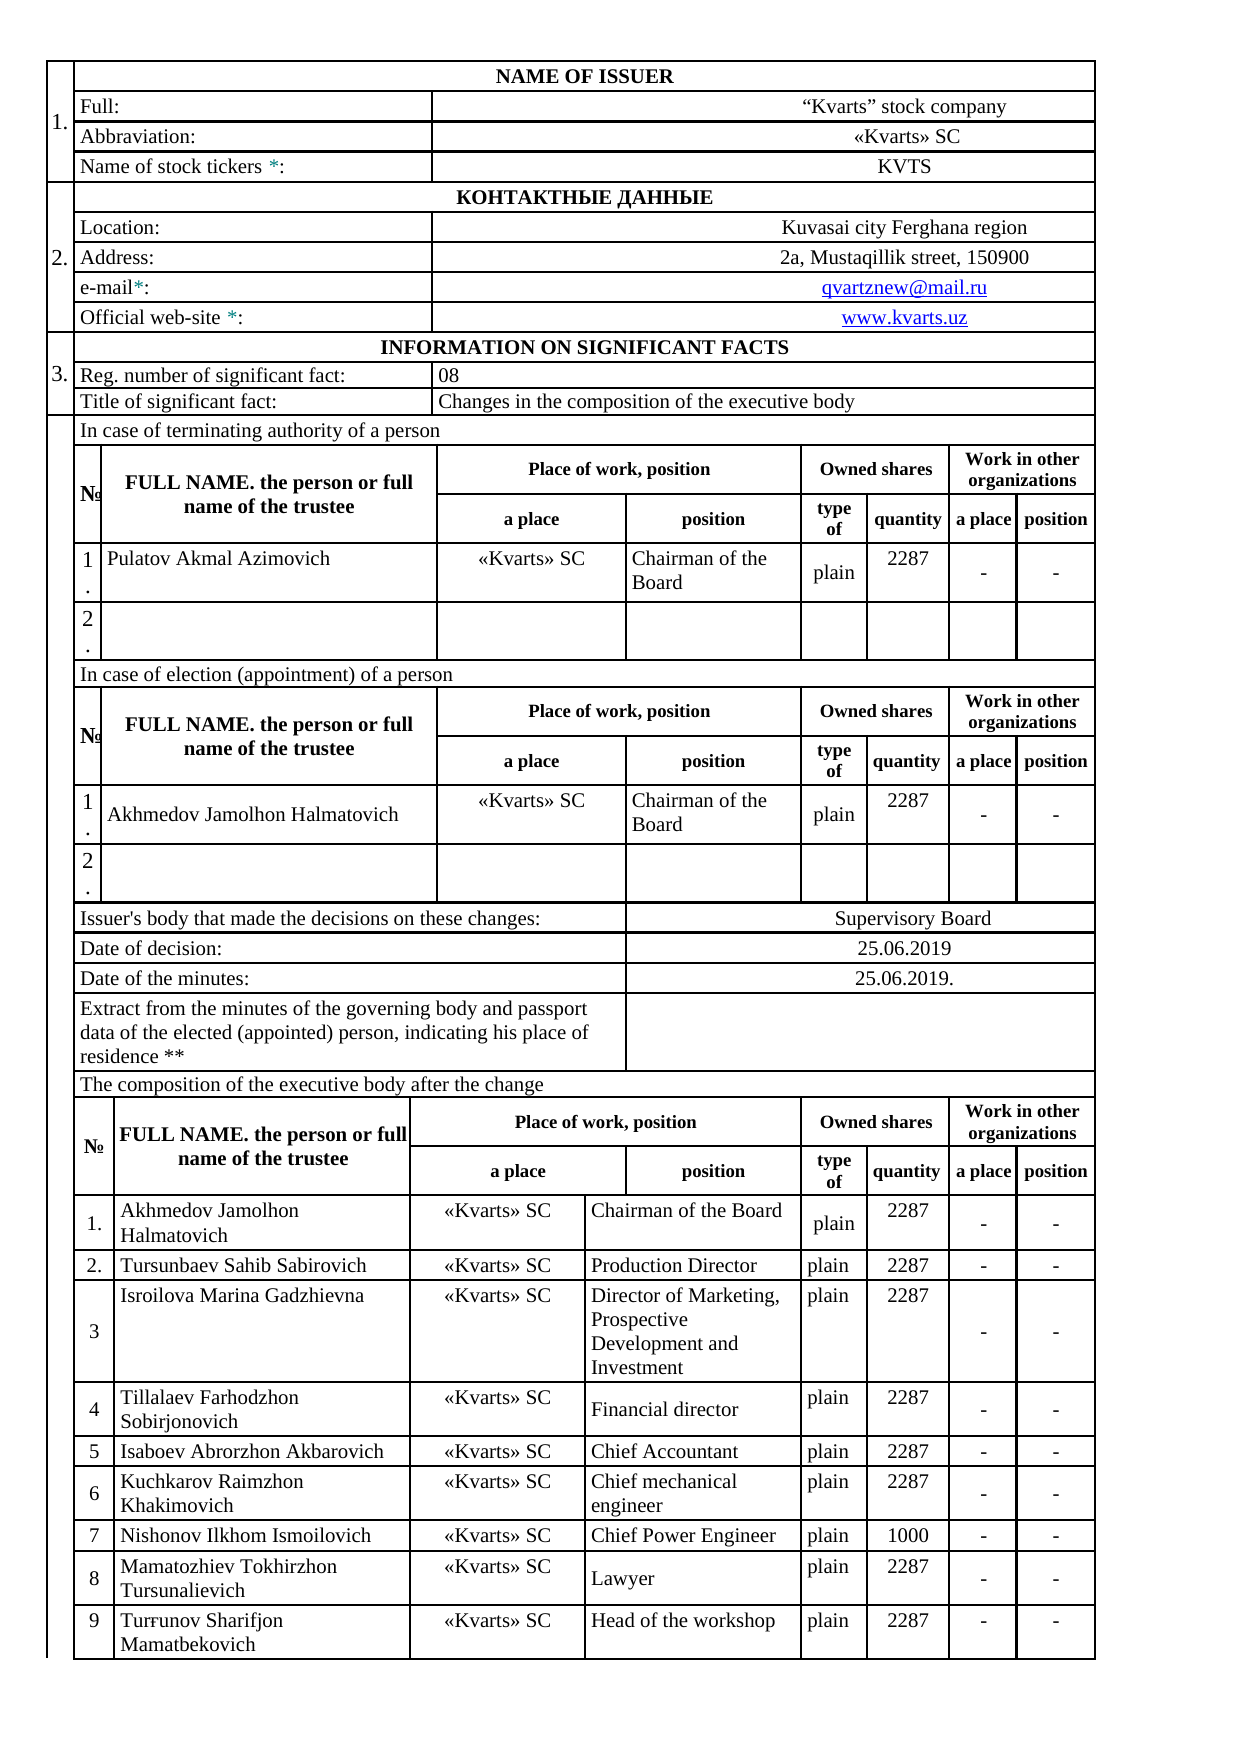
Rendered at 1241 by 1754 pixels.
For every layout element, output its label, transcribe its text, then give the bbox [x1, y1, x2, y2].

table_cell 8 [75, 1552, 113, 1604]
table_cell [433, 213, 711, 241]
table_cell Chairman of the Board [586, 1196, 800, 1248]
table_cell - [950, 1251, 1015, 1279]
table_cell «Kvarts» SC [411, 1281, 584, 1381]
table_cell In case of election (appointment) of a person [75, 661, 1094, 686]
table_cell [950, 603, 1015, 659]
table_cell plain [802, 1281, 866, 1381]
table_cell 25.06.2019. [711, 964, 1094, 992]
table_cell - [950, 1467, 1015, 1519]
table_cell 2287 [868, 1251, 948, 1279]
table_cell plain [802, 786, 866, 843]
table_cell № [75, 446, 100, 542]
table_cell «Kvarts» SC [411, 1251, 584, 1279]
table_cell Work in other organizations [950, 446, 1094, 493]
table_cell [950, 845, 1015, 901]
table_cell Nishonov Ilkhom Ismoilovich [115, 1521, 409, 1549]
table_cell [802, 603, 866, 659]
table_cell Pulatov Akmal Azimovich [102, 544, 436, 601]
table_cell № [75, 1098, 113, 1194]
table_cell - [950, 1606, 1015, 1658]
table_cell [433, 273, 711, 301]
table_cell 25.06.2019 [711, 934, 1094, 962]
table_cell plain [802, 1437, 866, 1465]
table_cell - [1018, 1251, 1094, 1279]
table_cell Owned shares [802, 688, 948, 735]
table_cell Changes in the composition of the executive body [433, 389, 1094, 413]
table_cell «Kvarts» SC [411, 1552, 584, 1604]
table_cell [48, 416, 73, 1658]
table_cell plain [802, 1552, 866, 1604]
table_cell «Kvarts» SC [411, 1467, 584, 1519]
table_cell [627, 904, 711, 931]
table_cell Turғunov Sharifjon Mamatbekovich [115, 1606, 409, 1658]
table_cell Date of the minutes: [75, 964, 625, 992]
table_cell [1018, 845, 1094, 901]
table_cell [627, 603, 800, 659]
table_cell Name of stock tickers *: [75, 153, 431, 181]
table_cell - [950, 1552, 1015, 1604]
table_cell [102, 845, 436, 901]
table_cell 2. [48, 183, 73, 331]
table_cell 2287 [868, 1437, 948, 1465]
table_cell № [75, 688, 100, 784]
table_cell [433, 123, 711, 150]
table_cell - [1018, 1552, 1094, 1604]
table_cell 2. [75, 845, 100, 901]
table_cell «Kvarts» SC [438, 786, 625, 843]
table_cell INFORMATION ON SIGNIFICANT FACTS [75, 333, 1094, 361]
table_header NAME OF ISSUER [75, 62, 1094, 90]
table_cell Production Director [586, 1251, 800, 1279]
table_cell quantity [868, 1147, 948, 1194]
table_cell Place of work, position [438, 688, 800, 735]
table_cell - [950, 1196, 1015, 1248]
table_cell Lawyer [586, 1552, 800, 1604]
table_cell Place of work, position [438, 446, 800, 493]
table_cell Supervisory Board [711, 904, 1094, 931]
table_cell Chief Power Engineer [586, 1521, 800, 1549]
table_cell plain [802, 1467, 866, 1519]
table_cell plain [802, 1251, 866, 1279]
table_cell 5 [75, 1437, 113, 1465]
table_cell Work in other organizations [950, 1098, 1094, 1145]
table_cell «Kvarts» SC [411, 1383, 584, 1435]
table_cell plain [802, 1606, 866, 1658]
table_cell 4 [75, 1383, 113, 1435]
table_cell [627, 964, 711, 992]
table_cell - [1018, 1383, 1094, 1435]
table_cell - [1018, 1606, 1094, 1658]
table_cell 2. [75, 603, 100, 659]
table_cell a place [950, 737, 1015, 784]
table_cell «Kvarts» SC [438, 544, 625, 601]
table_cell Chief mechanical engineer [586, 1467, 800, 1519]
table_cell a place [411, 1147, 625, 1194]
table_cell Isroilova Marina Gadzhievna [115, 1281, 409, 1381]
table_cell a place [950, 1147, 1015, 1194]
table_cell Tillalaev Farhodzhon Sobirjonovich [115, 1383, 409, 1435]
table_cell 2287 [868, 1281, 948, 1381]
table_cell 2287 [868, 786, 948, 843]
table_cell In case of terminating authority of a person [75, 416, 1094, 443]
table_cell 9 [75, 1606, 113, 1658]
table_cell - [1018, 1281, 1094, 1381]
table_cell 6 [75, 1467, 113, 1519]
table_cell type of [802, 1147, 866, 1194]
table_cell - [950, 1521, 1015, 1549]
table_cell Owned shares [802, 1098, 948, 1145]
table_cell a place [438, 495, 625, 542]
table_cell 1. [75, 544, 100, 601]
table_cell position [627, 495, 800, 542]
table_cell «Kvarts» SC [411, 1196, 584, 1248]
table_cell position [1018, 737, 1094, 784]
table_cell qvartznew@mail.ru [711, 273, 1094, 301]
table_cell Full: [75, 92, 431, 120]
table_cell - [1018, 786, 1094, 843]
table_cell «Kvarts» SC [411, 1521, 584, 1549]
table_cell [868, 845, 948, 901]
table_cell Abbraviation: [75, 123, 431, 150]
table_cell - [1018, 1196, 1094, 1248]
table_cell 2287 [868, 1196, 948, 1248]
table_cell Place of work, position [411, 1098, 800, 1145]
table_cell position [1018, 1147, 1094, 1194]
table_cell - [950, 1281, 1015, 1381]
table_cell position [627, 1147, 800, 1194]
table_cell 2287 [868, 1552, 948, 1604]
table_header 1. [48, 62, 73, 181]
table_cell «Kvarts» SC [411, 1437, 584, 1465]
table_cell «Kvarts» SC [711, 123, 1094, 150]
table_cell www.kvarts.uz [711, 303, 1094, 331]
table_cell KVTS [711, 153, 1094, 181]
table_cell 3. [48, 333, 73, 413]
table_cell Official web-site *: [75, 303, 431, 331]
table_cell 2287 [868, 1383, 948, 1435]
table_cell 2287 [868, 1606, 948, 1658]
table_cell “Kvarts” stock company [711, 92, 1094, 120]
table_cell 1. [75, 1196, 113, 1248]
table_cell 2287 [868, 544, 948, 601]
table_cell a place [950, 495, 1015, 542]
table_cell Chief Accountant [586, 1437, 800, 1465]
table_cell Date of decision: [75, 934, 625, 962]
table_cell [868, 603, 948, 659]
table_cell 2a, Mustaqillik street, 150900 [711, 243, 1094, 271]
table_cell [627, 934, 711, 962]
table_cell plain [802, 544, 866, 601]
table_cell Title of significant fact: [75, 389, 431, 413]
table_cell position [1018, 495, 1094, 542]
table_cell Address: [75, 243, 431, 271]
table_cell Reg. number of significant fact: [75, 363, 431, 387]
table_cell [438, 845, 625, 901]
table_cell Director of Marketing, Prospective Development and Investment [586, 1281, 800, 1381]
table_cell Akhmedov Jamolhon Halmatovich [102, 786, 436, 843]
table_cell [433, 92, 711, 120]
table_cell type of [802, 495, 866, 542]
table_cell [627, 845, 800, 901]
table_cell plain [802, 1196, 866, 1248]
table_cell - [950, 1383, 1015, 1435]
table_cell plain [802, 1521, 866, 1549]
table_cell - [1018, 1437, 1094, 1465]
table_cell FULL NAME. the person or full name of the trustee [115, 1098, 409, 1194]
table_cell 7 [75, 1521, 113, 1549]
table_cell [802, 845, 866, 901]
table_cell Issuer's body that made the decisions on these changes: [75, 904, 625, 931]
table_cell [433, 153, 711, 181]
table_cell Chairman of the Board [627, 786, 800, 843]
table_cell Kuchkarov Raimzhon Khakimovich [115, 1467, 409, 1519]
table_cell 2287 [868, 1467, 948, 1519]
table_cell 1. [75, 786, 100, 843]
table_cell 3 [75, 1281, 113, 1381]
table_cell Mamatozhiev Tokhirzhon Tursunalievich [115, 1552, 409, 1604]
table_cell position [627, 737, 800, 784]
table_cell FULL NAME. the person or full name of the trustee [102, 446, 436, 542]
table_cell Isaboev Abrorzhon Akbarovich [115, 1437, 409, 1465]
table_cell Kuvasai city Ferghana region [711, 213, 1094, 241]
table_cell - [950, 544, 1015, 601]
table_cell 1000 [868, 1521, 948, 1549]
table_cell Financial director [586, 1383, 800, 1435]
table_cell [433, 243, 711, 271]
table_cell Extract from the minutes of the governing body and passport data of the elected (appointed) person, indicating his place of residence ** [75, 994, 625, 1070]
table_cell КОНТАКТНЫЕ ДАННЫЕ [75, 183, 1094, 211]
table_cell - [950, 786, 1015, 843]
table_cell [1018, 603, 1094, 659]
table_cell quantity [868, 495, 948, 542]
table_cell Location: [75, 213, 431, 241]
table_cell 2. [75, 1251, 113, 1279]
table_cell - [1018, 1521, 1094, 1549]
table_cell quantity [868, 737, 948, 784]
table_cell [102, 603, 436, 659]
table_cell [711, 994, 1094, 1070]
table_cell Head of the workshop [586, 1606, 800, 1658]
table_cell - [1018, 1467, 1094, 1519]
table_cell [438, 603, 625, 659]
table_cell - [950, 1437, 1015, 1465]
table_cell Owned shares [802, 446, 948, 493]
table_cell [627, 994, 711, 1070]
table_cell Work in other organizations [950, 688, 1094, 735]
table_cell Akhmedov Jamolhon Halmatovich [115, 1196, 409, 1248]
table_cell The composition of the executive body after the change [75, 1072, 1094, 1096]
table_cell «Kvarts» SC [411, 1606, 584, 1658]
table_cell [433, 303, 711, 331]
table_cell plain [802, 1383, 866, 1435]
table_cell Chairman of the Board [627, 544, 800, 601]
table_cell type of [802, 737, 866, 784]
table_cell Tursunbaev Sahib Sabirovich [115, 1251, 409, 1279]
table_cell - [1018, 544, 1094, 601]
table_cell a place [438, 737, 625, 784]
table_cell FULL NAME. the person or full name of the trustee [102, 688, 436, 784]
table_cell e-mail*: [75, 273, 431, 301]
table_cell 08 [433, 363, 1094, 387]
